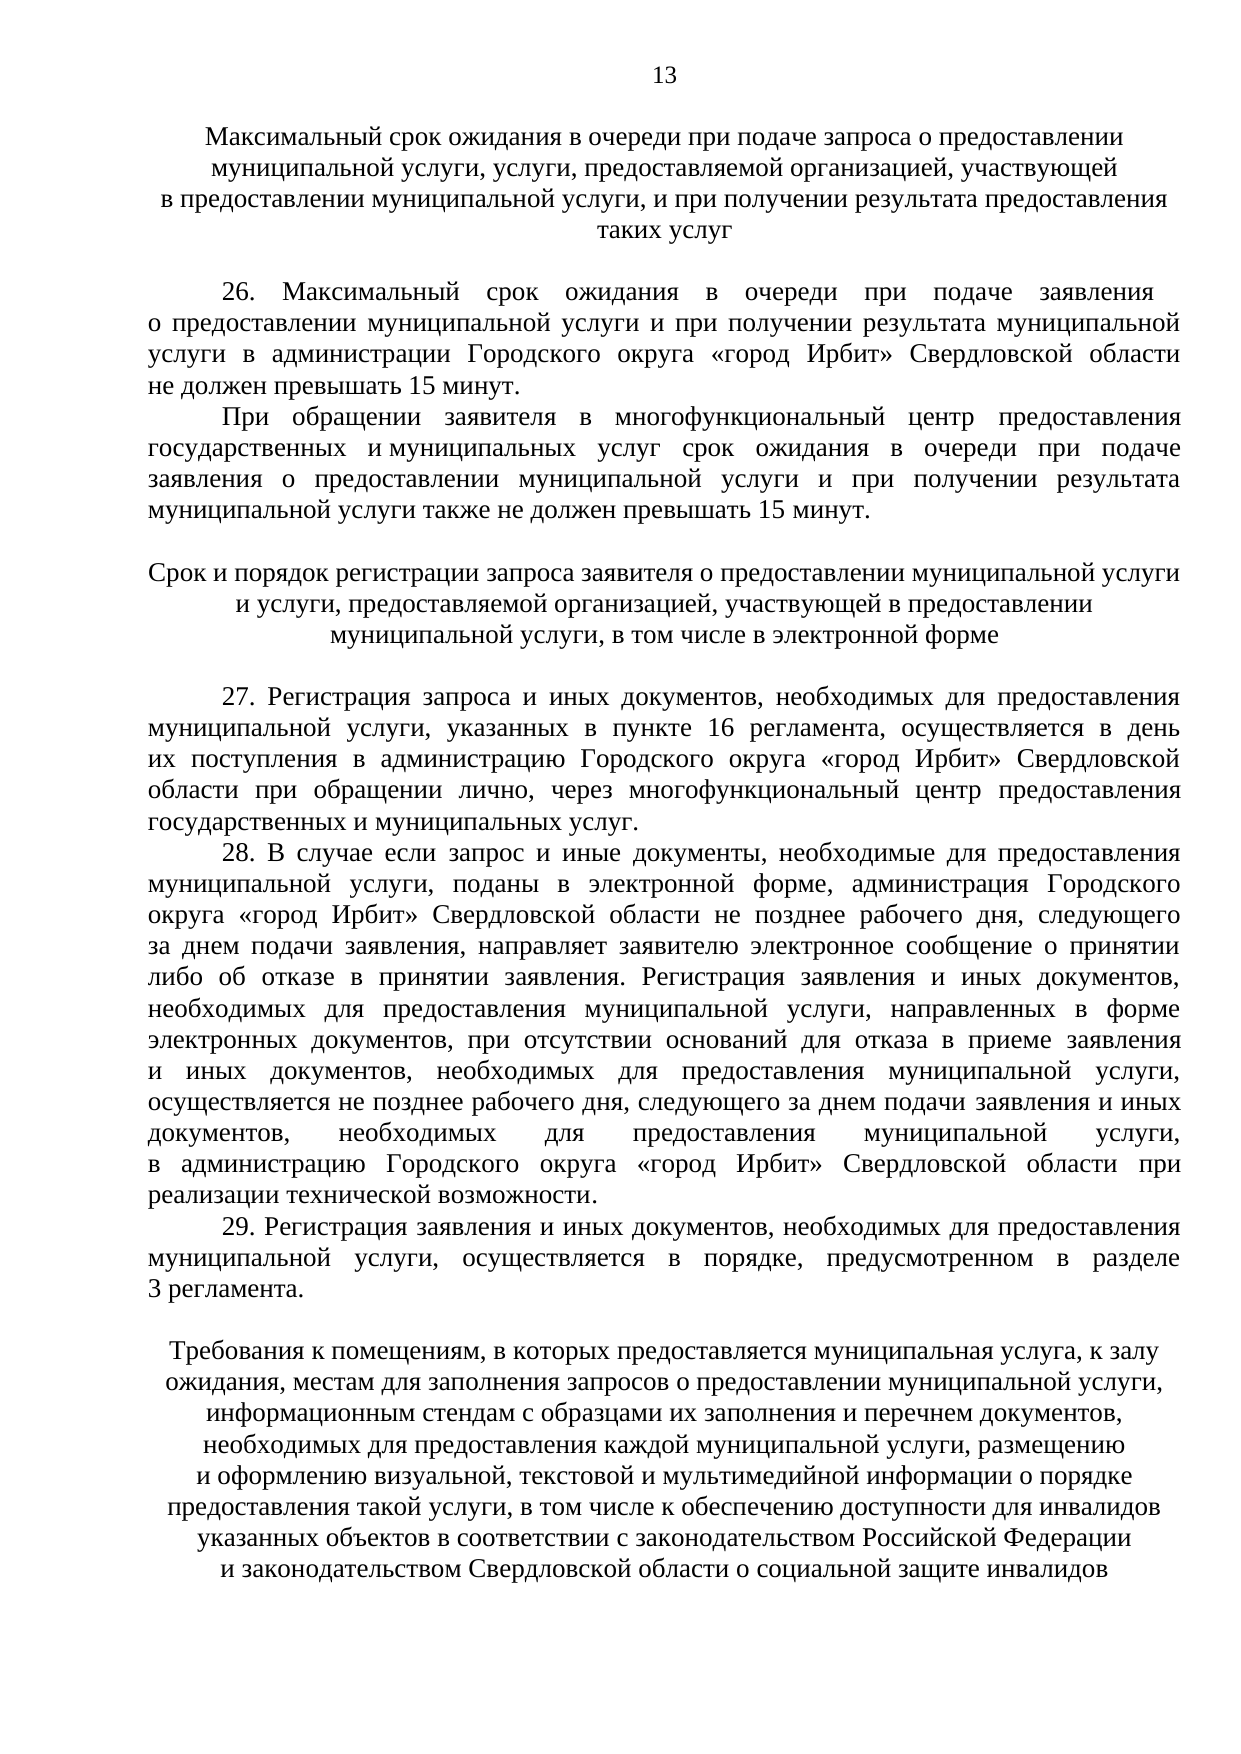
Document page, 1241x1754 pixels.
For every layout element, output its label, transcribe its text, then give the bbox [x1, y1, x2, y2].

text 26. Максимальный срок ожидания в очереди при подаче заявления о предоставлении муниципальной услуги и при получении результата муниципальной услуги в администрации Городского округа «город Ирбит» Свердловской области не должен превышать 15 минут. [148, 275, 1181, 400]
text 27. Регистрация запроса и иных документов, необходимых для предоставления муниципальной услуги, указанных в пункте 16 регламента, осуществляется в день их поступления в администрацию Городского округа «город Ирбит» Свердловской области при обращении лично, через многофункциональный центр предоставления государственных и муниципальных услуг. [148, 680, 1181, 836]
text Требования к помещениям, в которых предоставляется муниципальная услуга, к залу ожидания, местам для заполнения запросов о предоставлении муниципальной услуги, информационным стендам с образцами их заполнения и перечнем документов, необходимых для предоставления каждой муниципальной услуги, размещению и оформлению визуальной, текстовой и мультимедийной информации о порядке предоставления такой услуги, в том числе к обеспечению доступности для инвалидов указанных объектов в соответствии с законодательством Российской Федерации и законодательством Свердловской области о социальной защите инвалидов [148, 1334, 1181, 1583]
text 29. Регистрация заявления и иных документов, необходимых для предоставления муниципальной услуги, осуществляется в порядке, предусмотренном в разделе 3 регламента. [148, 1210, 1181, 1303]
text Срок и порядок регистрации запроса заявителя о предоставлении муниципальной услуги и услуги, предоставляемой организацией, участвующей в предоставлении муниципальной услуги, в том числе в электронной форме [148, 556, 1181, 649]
text При обращении заявителя в многофункциональный центр предоставления государственных и муниципальных услуг срок ожидания в очереди при подаче заявления о предоставлении муниципальной услуги и при получении результата муниципальной услуги также не должен превышать 15 минут. [148, 400, 1181, 524]
text Максимальный срок ожидания в очереди при подаче запроса о предоставлении муниципальной услуги, услуги, предоставляемой организацией, участвующей в предоставлении муниципальной услуги, и при получении результата предоставления таких услуг [148, 119, 1181, 244]
text 28. В случае если запрос и иные документы, необходимые для предоставления муниципальной услуги, поданы в электронной форме, администрация Городского округа «город Ирбит» Свердловской области не позднее рабочего дня, следующего за днем подачи заявления, направляет заявителю электронное сообщение о принятии либо об отказе в принятии заявления. Регистрация заявления и иных документов, необходимых для предоставления муниципальной услуги, направленных в форме электронных документов, при отсутствии оснований для отказа в приеме заявления и иных документов, необходимых для предоставления муниципальной услуги, осуществляется не позднее рабочего дня, следующего за днем подачи заявления и иных документов, необходимых для предоставления муниципальной услуги, в администрацию Городского округа «город Ирбит» Свердловской области при реализации технической возможности. [148, 836, 1181, 1210]
